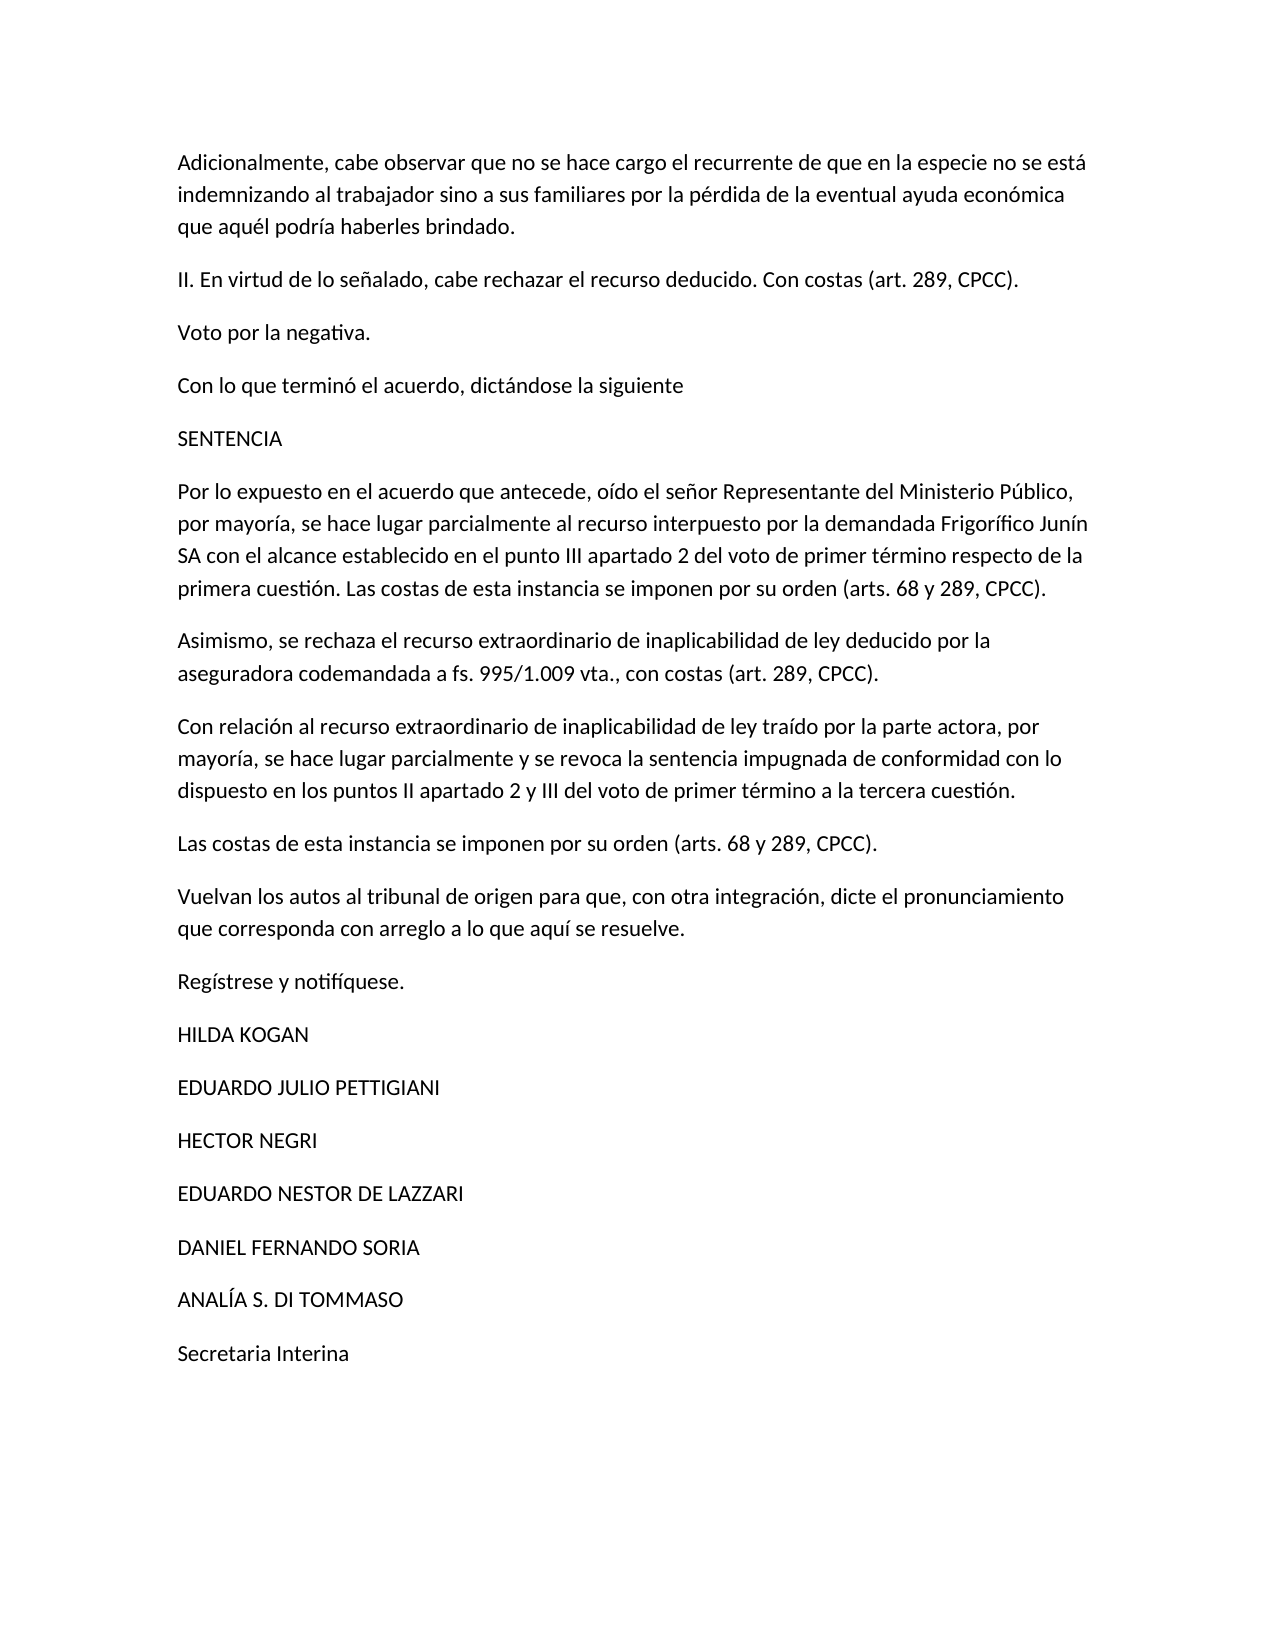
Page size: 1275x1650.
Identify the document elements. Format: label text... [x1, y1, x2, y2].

text HECTOR NEGRI [177, 1127, 1098, 1154]
text Con lo que terminó el acuerdo, dictándose la siguiente [177, 371, 1098, 399]
text ANALÍA S. DI TOMMASO [177, 1286, 1098, 1314]
text EDUARDO NESTOR DE LAZZARI [177, 1179, 1098, 1208]
text Las costas de esta instancia se imponen por su orden (arts. 68 y 289, CPCC). [177, 829, 1098, 857]
text Voto por la negativa. [177, 318, 1098, 346]
text DANIEL FERNANDO SORIA [177, 1233, 1098, 1261]
text Secretaria Interina [177, 1339, 1098, 1367]
text EDUARDO JULIO PETTIGIANI [177, 1073, 1098, 1102]
text Adicionalmente, cabe observar que no se hace cargo el recurrente de que en la especie no se está indemnizando al trabajador sino a sus familiares por la pérdida de la eventual ayuda económica que aquél podría haberles brindado. [177, 148, 1098, 240]
text Por lo expuesto en el acuerdo que antecede, oído el señor Representante del Ministerio Público, por mayoría, se hace lugar parcialmente al recurso interpuesto por la demandada Frigorífico Junín SA con el alcance establecido en el punto III apartado 2 del voto de primer término respecto de la primera cuestión. Las costas de esta instancia se imponen por su orden (arts. 68 y 289, CPCC). [177, 477, 1098, 602]
text SENTENCIA [177, 424, 1098, 452]
text Asimismo, se rechaza el recurso extraordinario de inaplicabilidad de ley deducido por la aseguradora codemandada a fs. 995/1.009 vta., con costas (art. 289, CPCC). [177, 627, 1098, 687]
text Vuelvan los autos al tribunal de origen para que, con otra integración, dicte el pronunciamiento que corresponda con arreglo a lo que aquí se resuelve. [177, 882, 1098, 942]
text Regístrese y notifíquese. [177, 967, 1098, 996]
text HILDA KOGAN [177, 1021, 1098, 1048]
text Con relación al recurso extraordinario de inaplicabilidad de ley traído por la parte actora, por mayoría, se hace lugar parcialmente y se revoca la sentencia impugnada de conformidad con lo dispuesto en los puntos II apartado 2 y III del voto de primer término a la tercera cuestión. [177, 712, 1098, 804]
text II. En virtud de lo señalado, cabe rechazar el recurso deducido. Con costas (art. 289, CPCC). [177, 265, 1098, 293]
